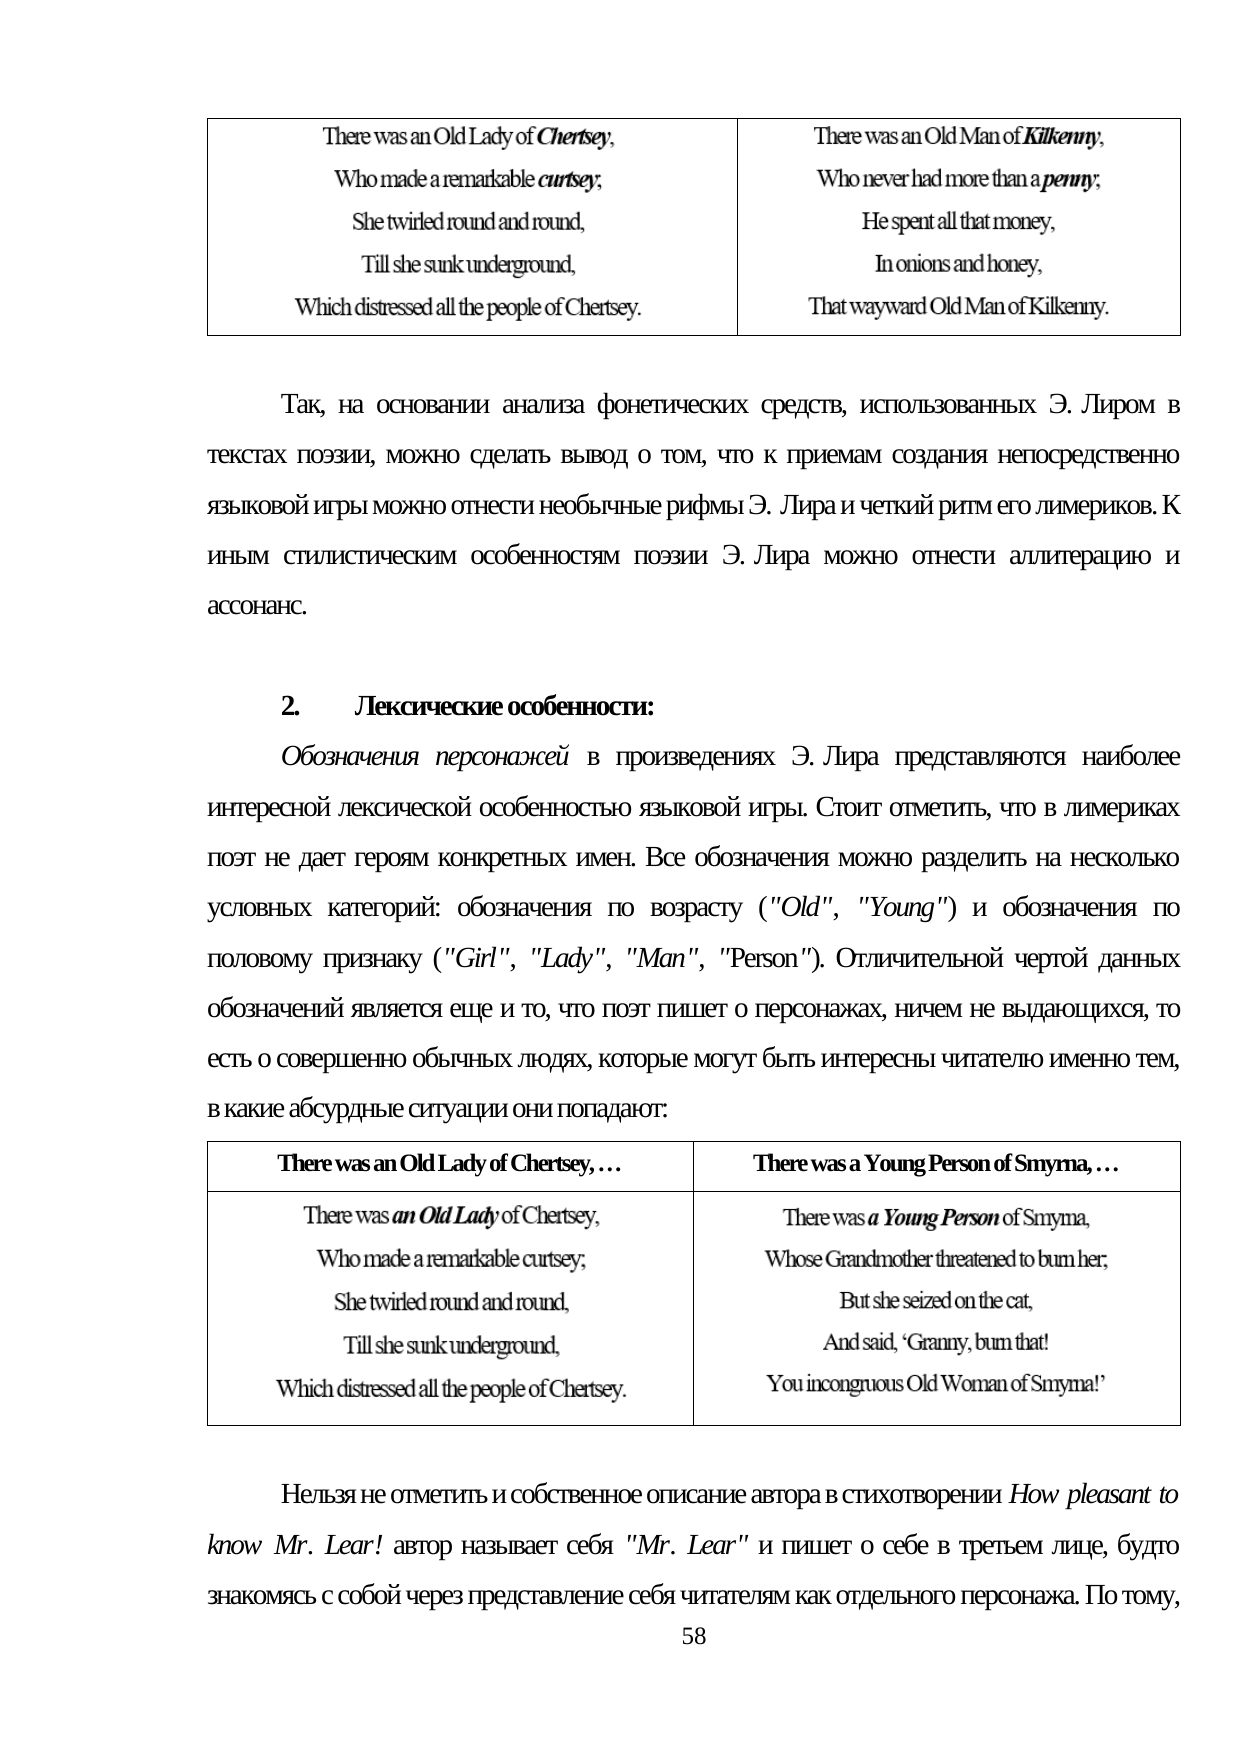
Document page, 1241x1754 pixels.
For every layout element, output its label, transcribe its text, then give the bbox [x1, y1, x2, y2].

picture [737, 1197, 1137, 1411]
table_cell [208, 1192, 693, 1425]
table_header There was a Young Person of Smyrna, … [694, 1142, 1180, 1191]
text Так, на основании анализа фонетических средств, использованных Э. Лиром в текстах поэзии, можно сделать вывод о том, что к приемам создания непосредственно языковой игры можно отнести необычные рифмы Э. Лира и четкий ритм его лимериков. К иным стилистическим особенностям поэзии Э. Лира можно отнести аллитерацию и ассонанс. [207, 386, 1181, 621]
picture [796, 125, 1123, 321]
table_cell [208, 119, 737, 335]
table_cell [694, 1192, 1180, 1425]
table_cell [738, 119, 1180, 335]
table_header There was an Old Lady of Chertsey, … [208, 1142, 693, 1191]
list Лексические особенности: [207, 688, 1181, 722]
picture [278, 123, 659, 320]
text Обозначения персонажей в произведениях Э. Лира представляются наиболее интересной лексической особенностью языковой игры. Стоит отметить, что в лимериках поэт не дает героям конкретных имен. Все обозначения можно разделить на несколько условных категорий: обозначения по возрасту ("Old", "Young") и обозначения по половому признаку ("Girl", "Lady", "Man", "Person"). Отличительной чертой данных обозначений является еще и то, что поэт пишет о персонажах, ничем не выдающихся, то есть о совершенно обычных людях, которые могут быть интересны читателю именно тем, в какие абсурдные ситуации они попадают: [207, 738, 1181, 1124]
picture [256, 1203, 645, 1405]
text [207, 1476, 1181, 1611]
